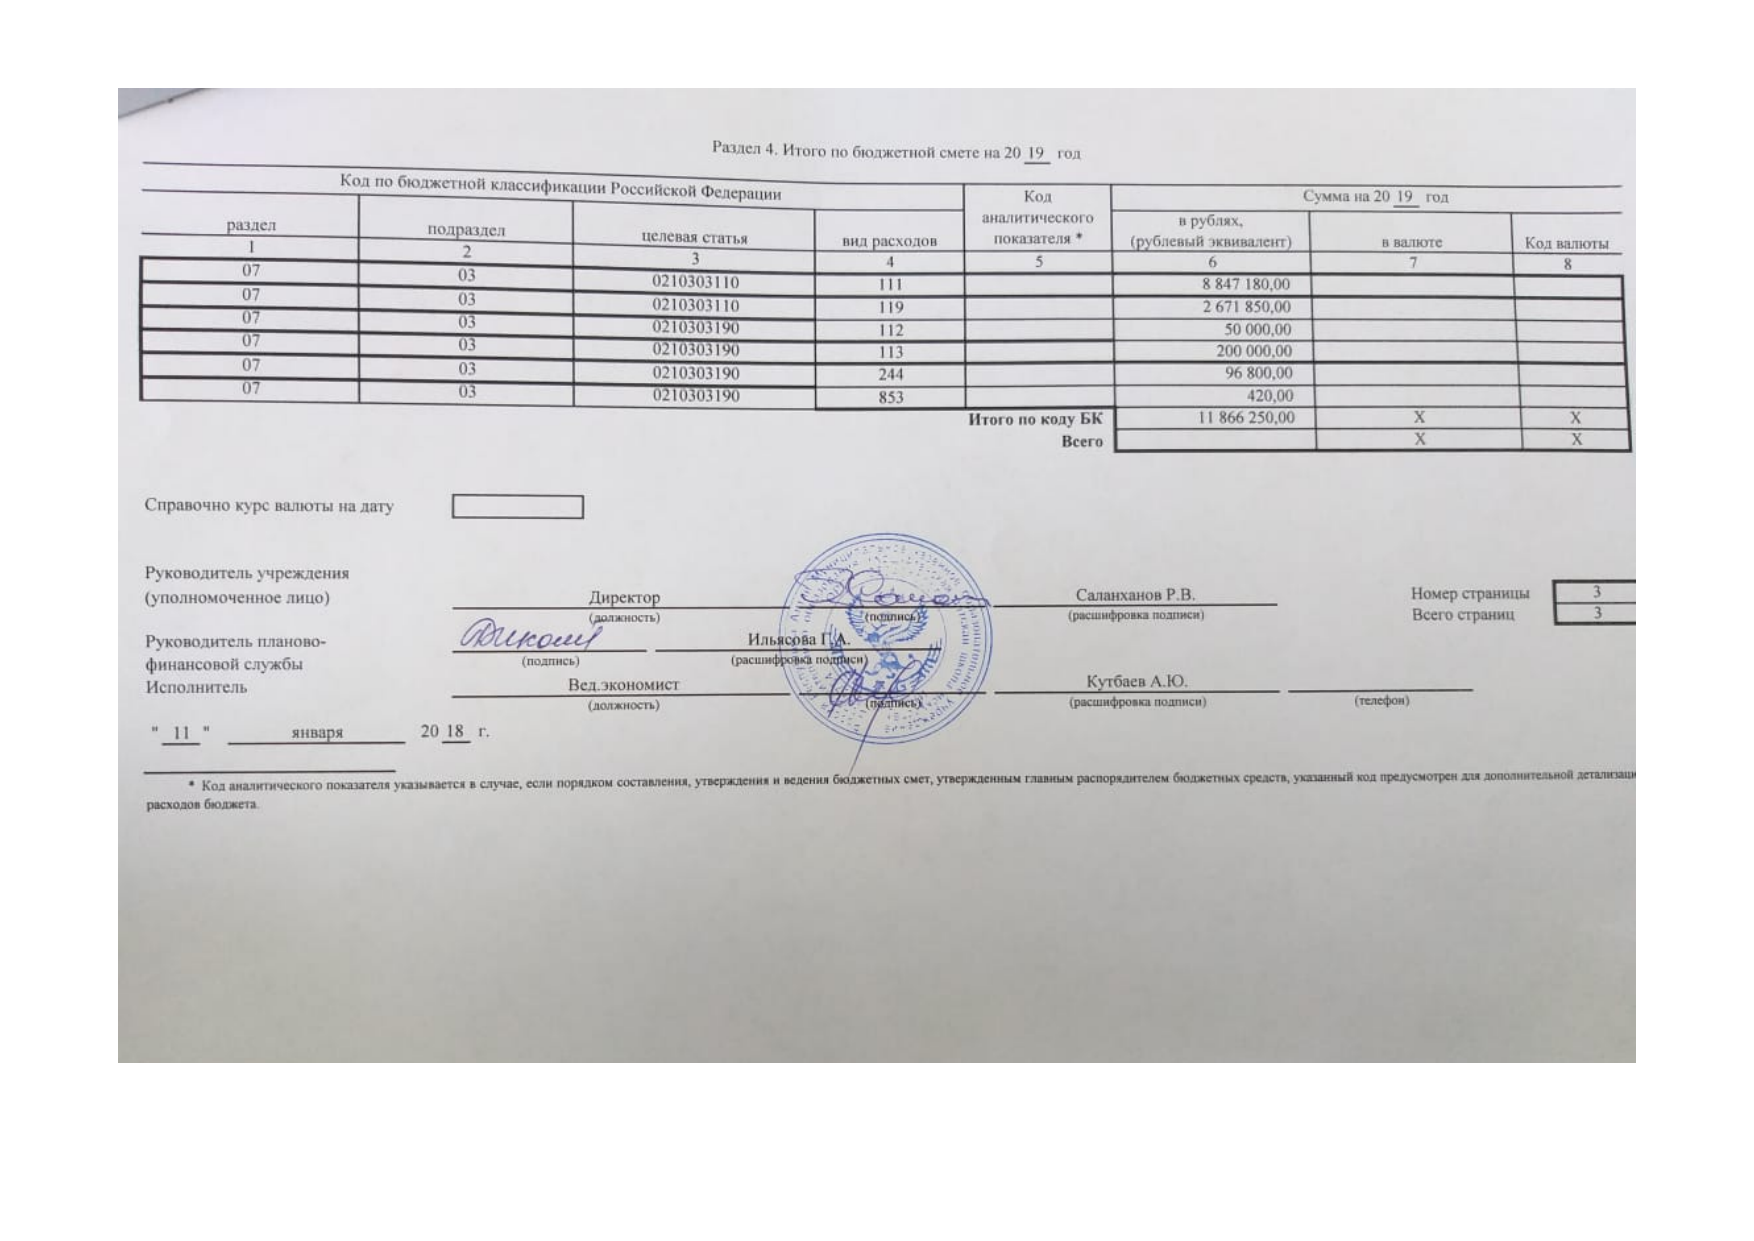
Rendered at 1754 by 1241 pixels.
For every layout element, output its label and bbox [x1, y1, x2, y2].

picture [118, 88, 1636, 1063]
